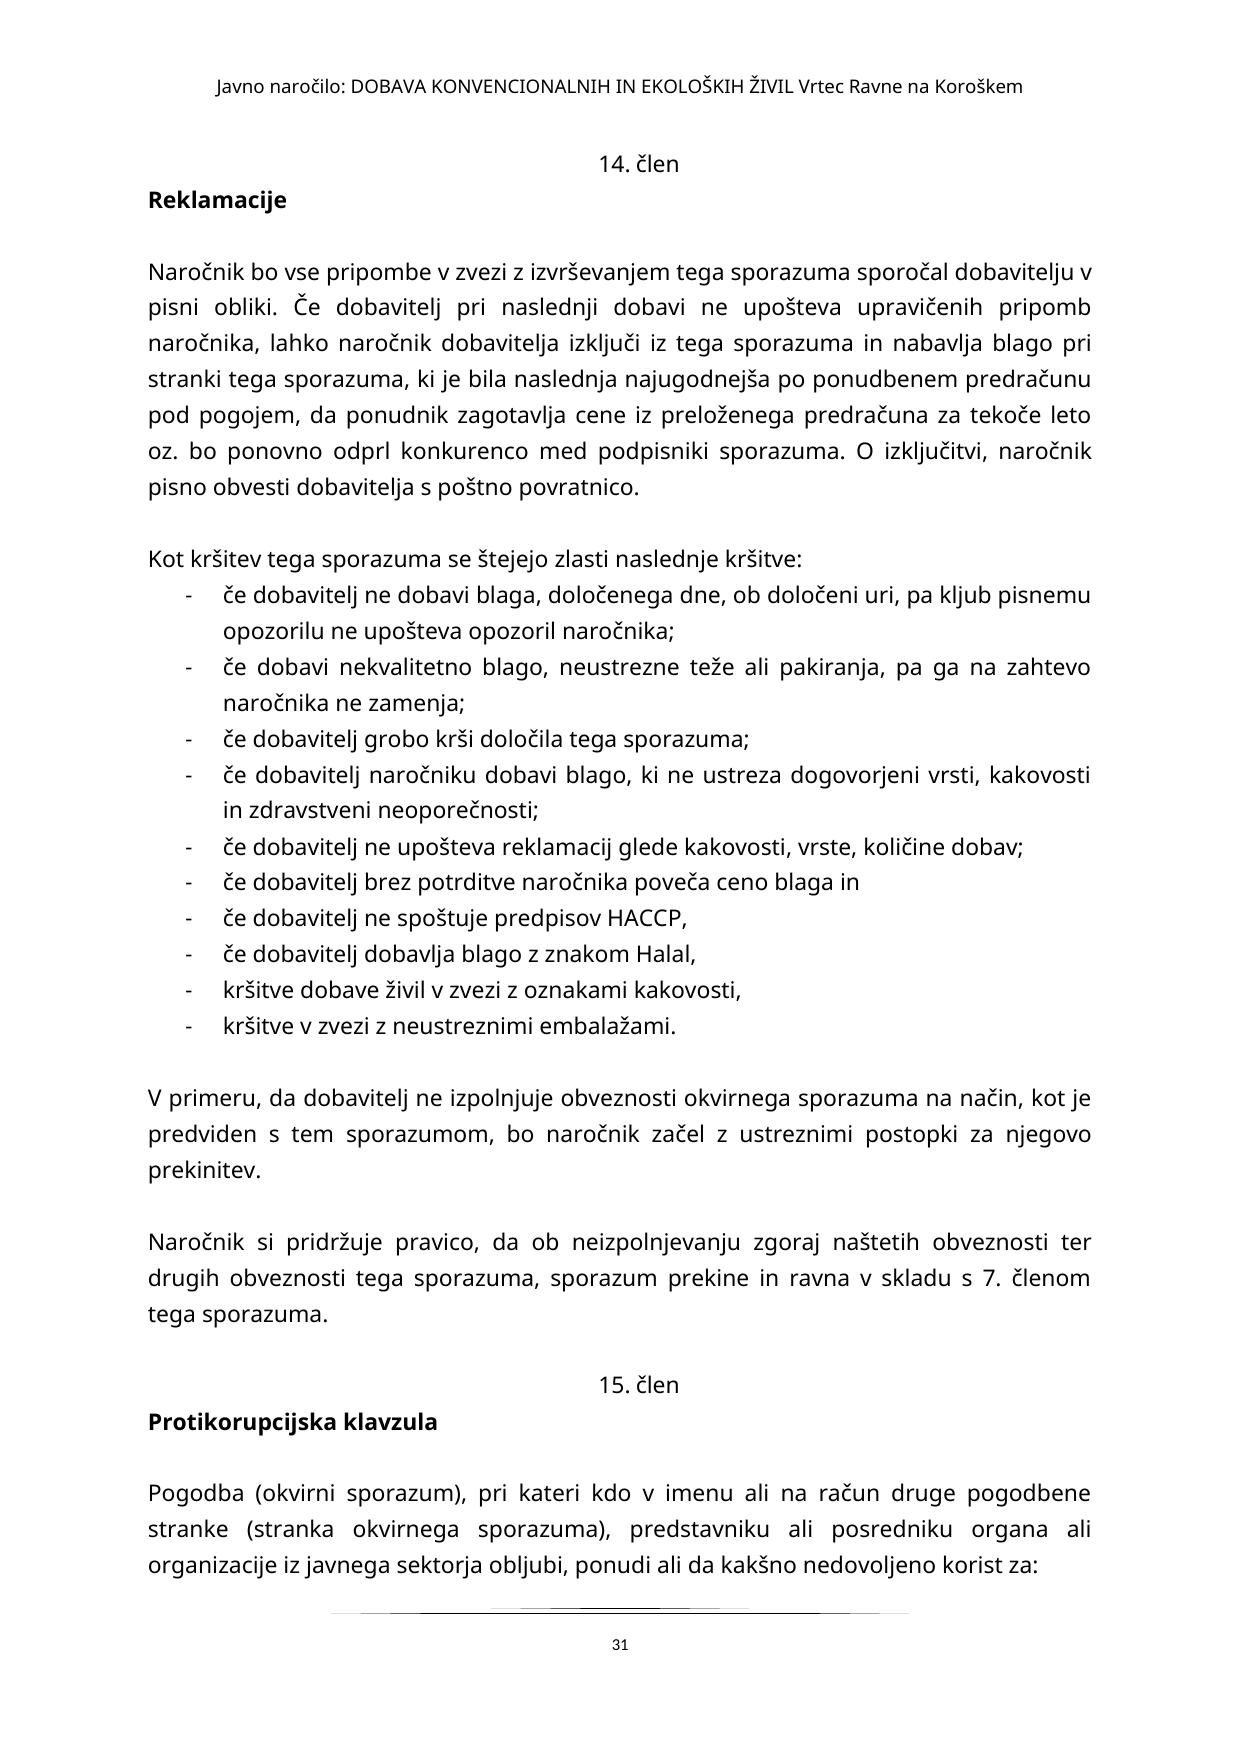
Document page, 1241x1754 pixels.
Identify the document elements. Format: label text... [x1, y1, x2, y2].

list če dobavitelj ne spoštuje predpisov HACCP, [185, 902, 1093, 933]
list člen [185, 1369, 1093, 1401]
list če dobavitelj grobo krši določila tega sporazuma; [185, 723, 1093, 754]
text Reklamacije [148, 183, 1093, 215]
text Kot kršitev tega sporazuma se štejejo zlasti naslednje kršitve: [148, 543, 1093, 574]
text Naročnik si pridržuje pravico, da ob neizpolnjevanju zgoraj naštetih obveznosti ter drugih obveznosti tega sporazuma, sporazum prekine in ravna v skladu s 7. členom tega sporazuma. [148, 1226, 1093, 1329]
list če dobavitelj dobavlja blago z znakom Halal, [185, 938, 1093, 969]
list kršitve dobave živil v zvezi z oznakami kakovosti, [185, 974, 1093, 1005]
text V primeru, da dobavitelj ne izpolnjuje obveznosti okvirnega sporazuma na način, kot je predviden s tem sporazumom, bo naročnik začel z ustreznimi postopki za njegovo prekinitev. [148, 1082, 1093, 1185]
list kršitve v zvezi z neustreznimi embalažami. [185, 1010, 1093, 1041]
list če dobavitelj brez potrditve naročnika poveča ceno blaga in [185, 866, 1093, 898]
list če dobavitelj ne upošteva reklamacij glede kakovosti, vrste, količine dobav; [185, 830, 1093, 862]
list člen [185, 148, 1093, 179]
text Pogodba (okvirni sporazum), pri kateri kdo v imenu ali na račun druge pogodbene stranke (stranka okvirnega sporazuma), predstavniku ali posredniku organa ali organizacije iz javnega sektorja obljubi, ponudi ali da kakšno nedovoljeno korist za: [148, 1477, 1093, 1580]
list če dobavitelj ne dobavi blaga, določenega dne, ob določeni uri, pa kljub pisnemu opozorilu ne upošteva opozoril naročnika; [185, 579, 1093, 646]
list če dobavi nekvalitetno blago, neustrezne teže ali pakiranja, pa ga na zahtevo naročnika ne zamenja; [185, 651, 1093, 718]
list če dobavitelj naročniku dobavi blago, ki ne ustreza dogovorjeni vrsti, kakovosti in zdravstveni neoporečnosti; [185, 758, 1093, 826]
text Naročnik bo vse pripombe v zvezi z izvrševanjem tega sporazuma sporočal dobavitelju v pisni obliki. Če dobavitelj pri naslednji dobavi ne upošteva upravičenih pripomb naročnika, lahko naročnik dobavitelja izključi iz tega sporazuma in nabavlja blago pri stranki tega sporazuma, ki je bila naslednja najugodnejša po ponudbenem predračunu pod pogojem, da ponudnik zagotavlja cene iz preloženega predračuna za tekoče leto oz. bo ponovno odprl konkurenco med podpisniki sporazuma. O izključitvi, naročnik pisno obvesti dobavitelja s poštno povratnico. [148, 255, 1093, 502]
text Protikorupcijska klavzula [148, 1405, 1093, 1437]
